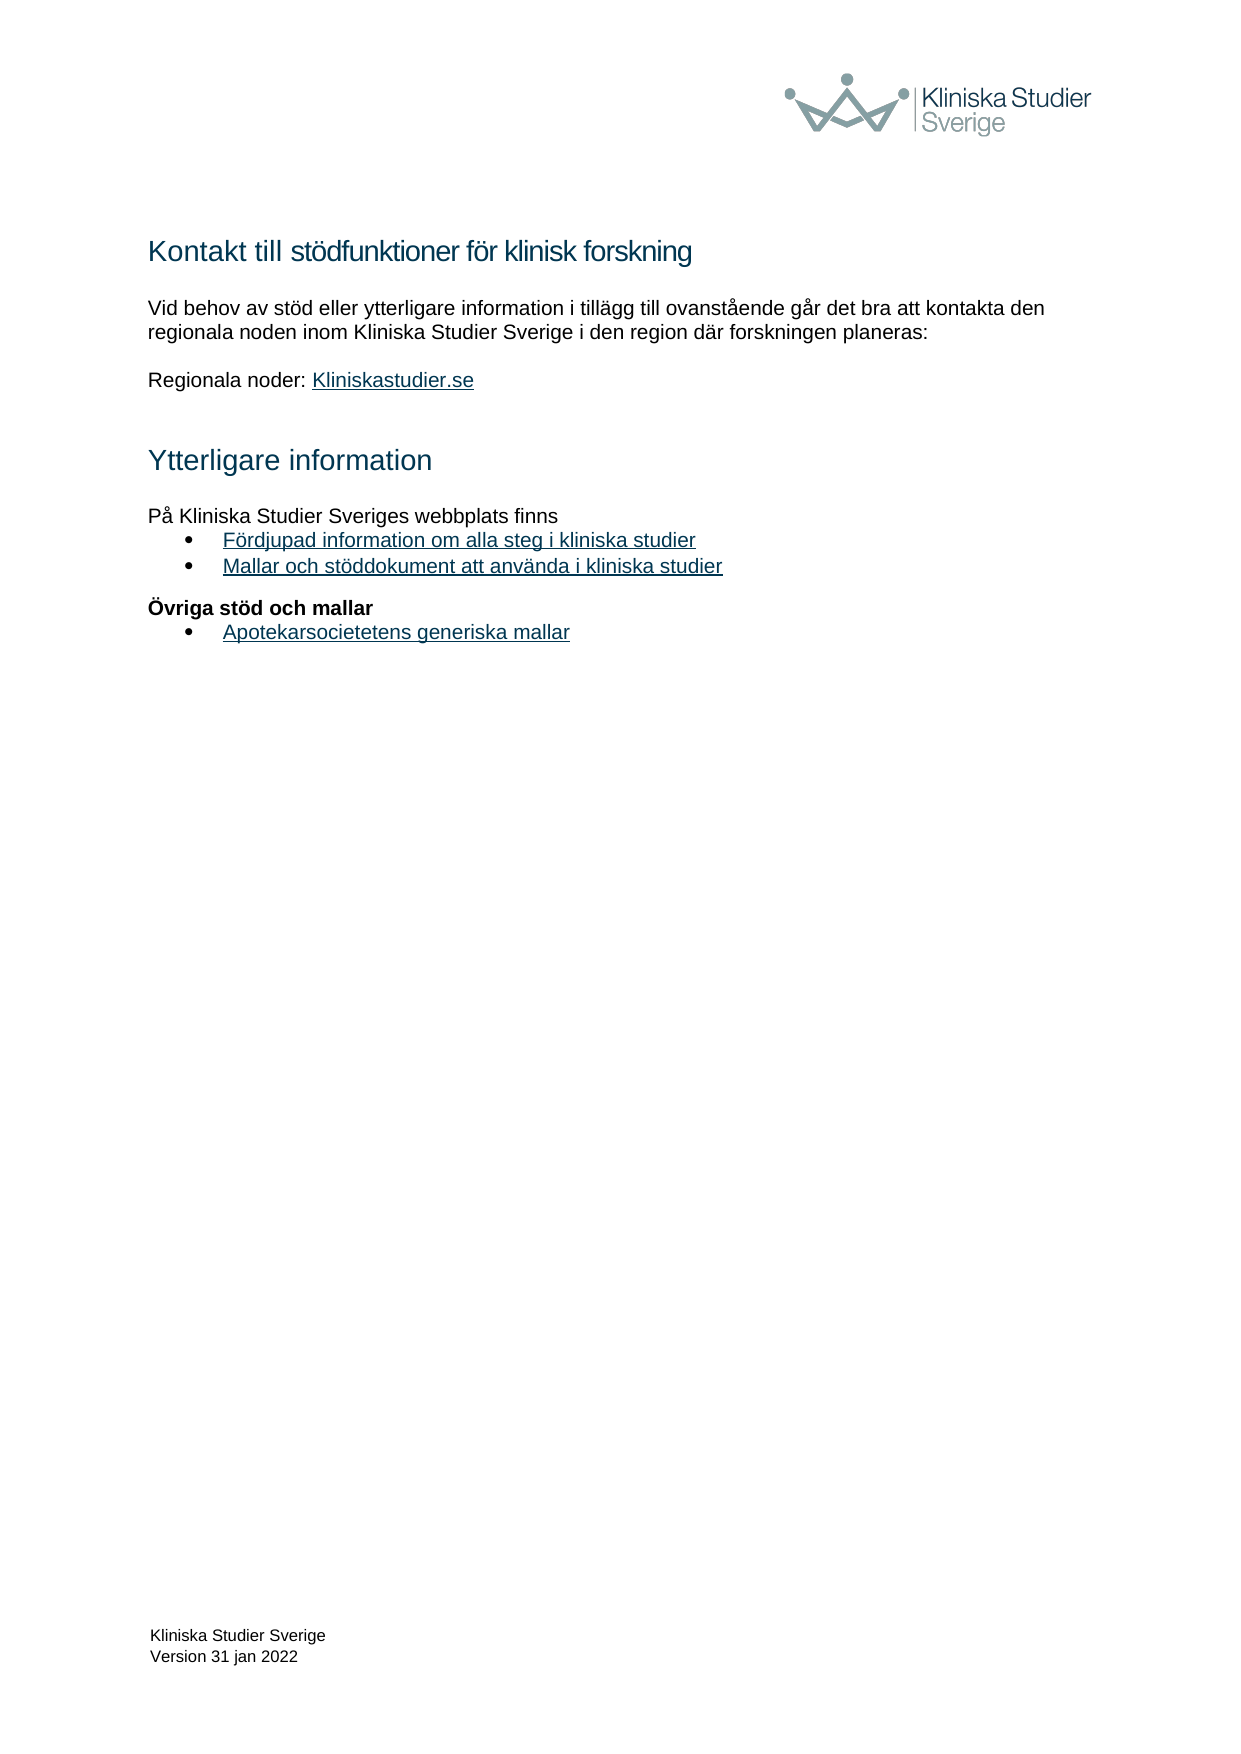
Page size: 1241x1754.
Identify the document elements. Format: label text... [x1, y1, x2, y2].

subtitle Ytterligare information [148, 443, 1093, 477]
list Apotekarsocietetens generiska mallar [185, 620, 1093, 644]
text Regionala noder: Kliniskastudier.se [148, 368, 1093, 392]
text På Kliniska Studier Sveriges webbplats finns [148, 503, 1122, 527]
text Vid behov av stöd eller ytterligare information i tillägg till ovanstående går det bra att kontakta den regionala noden inom Kliniska Studier Sverige i den region där forskningen planeras: [148, 296, 1093, 344]
list Mallar och stöddokument att använda i kliniska studier [185, 553, 1122, 577]
picture [783, 73, 1093, 137]
list Fördjupad information om alla steg i kliniska studier [185, 527, 1122, 552]
subtitle Kontakt till stödfunktioner för klinisk forskning [148, 234, 1093, 267]
text Övriga stöd och mallar [148, 596, 1122, 620]
